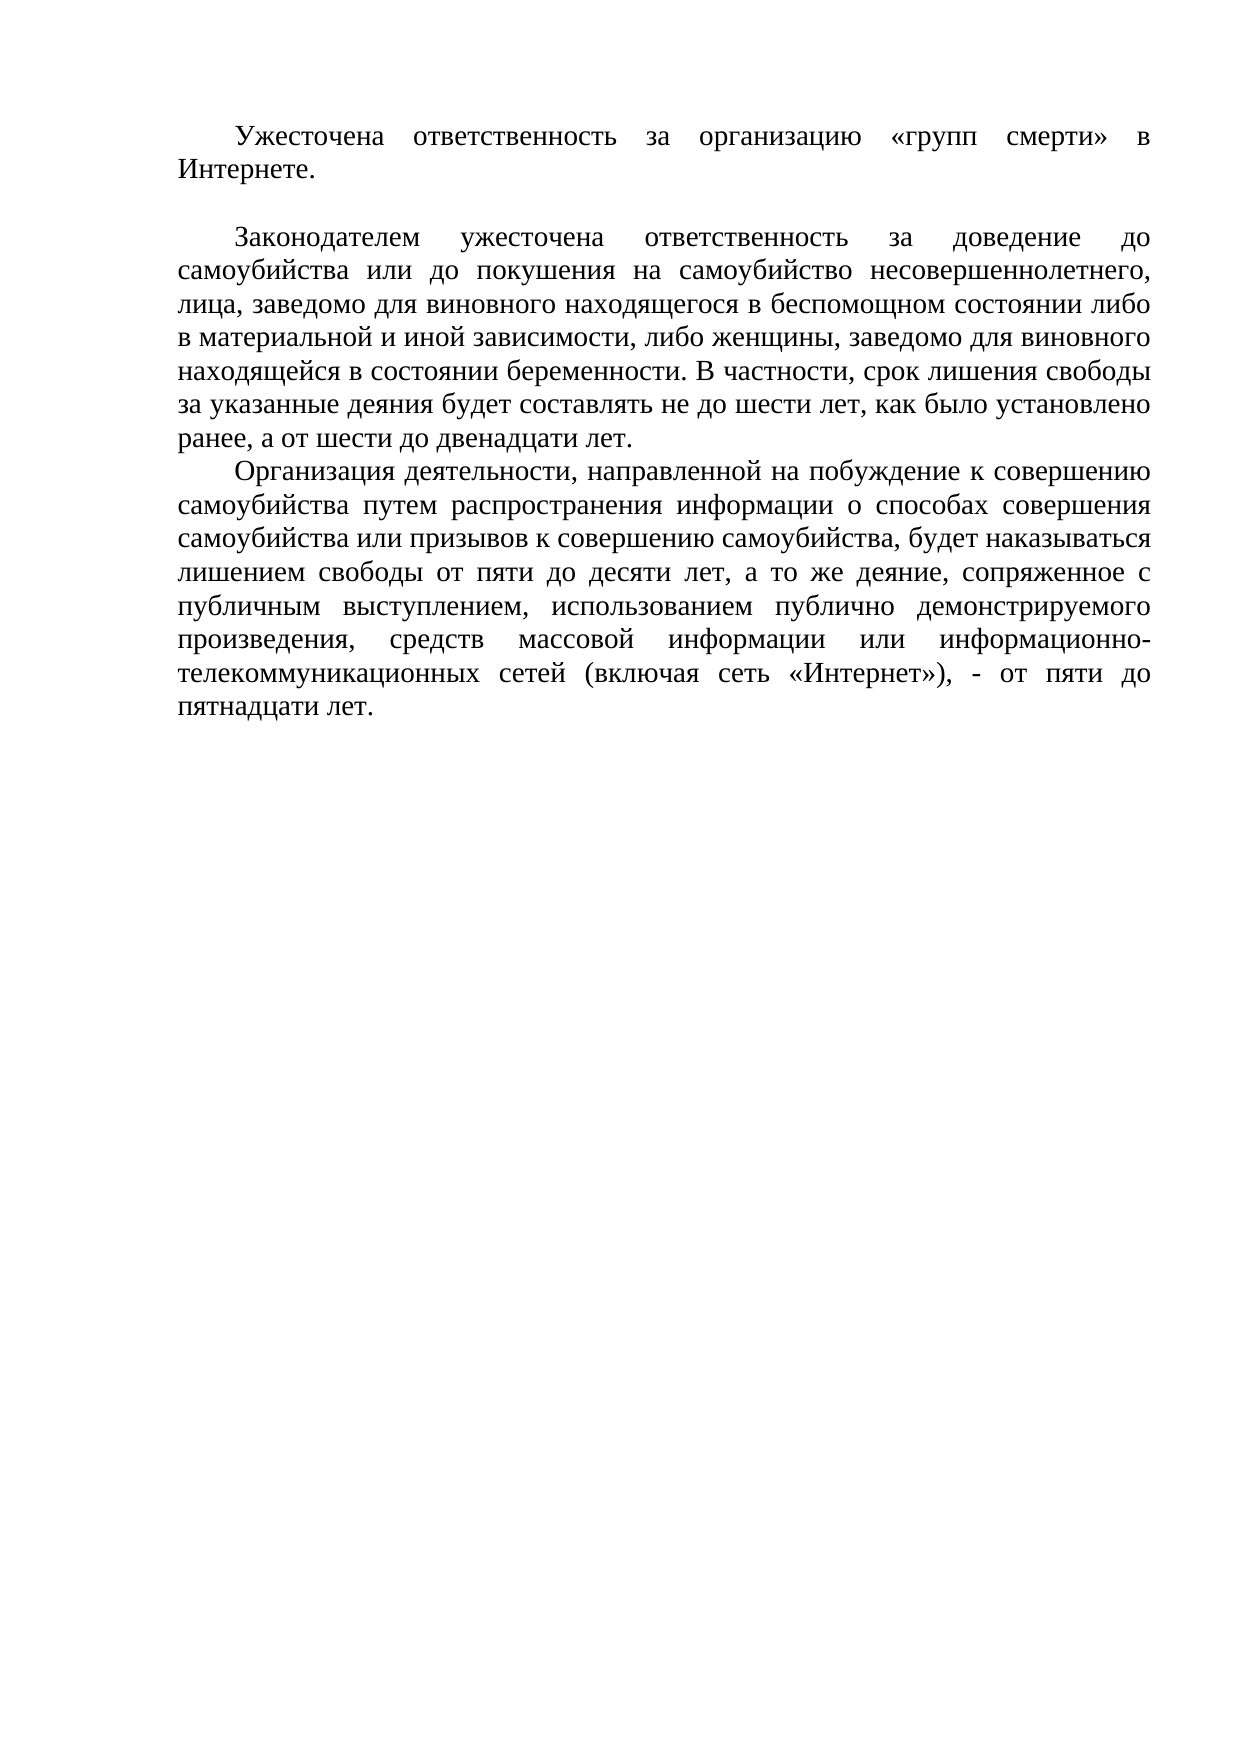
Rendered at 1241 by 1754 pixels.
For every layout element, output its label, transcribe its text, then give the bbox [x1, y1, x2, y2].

text Организация деятельности, направленной на побуждение к совершению самоубийства путем распространения информации о способах совершения самоубийства или призывов к совершению самоубийства, будет наказываться лишением свободы от пяти до десяти лет, а то же деяние, сопряженное с публичным выступлением, использованием публично демонстрируемого произведения, средств массовой информации или информационно-телекоммуникационных сетей (включая сеть «Интернет»), - от пяти до пятнадцати лет. [177, 453, 1152, 722]
text Ужесточена ответственность за организацию «групп смерти» в Интернете. [177, 118, 1152, 185]
text Законодателем ужесточена ответственность за доведение до самоубийства или до покушения на самоубийство несовершеннолетнего, лица, заведомо для виновного находящегося в беспомощном состоянии либо в материальной и иной зависимости, либо женщины, заведомо для виновного находящейся в состоянии беременности. В частности, срок лишения свободы за указанные деяния будет составлять не до шести лет, как было установлено ранее, а от шести до двенадцати лет. [177, 219, 1152, 453]
